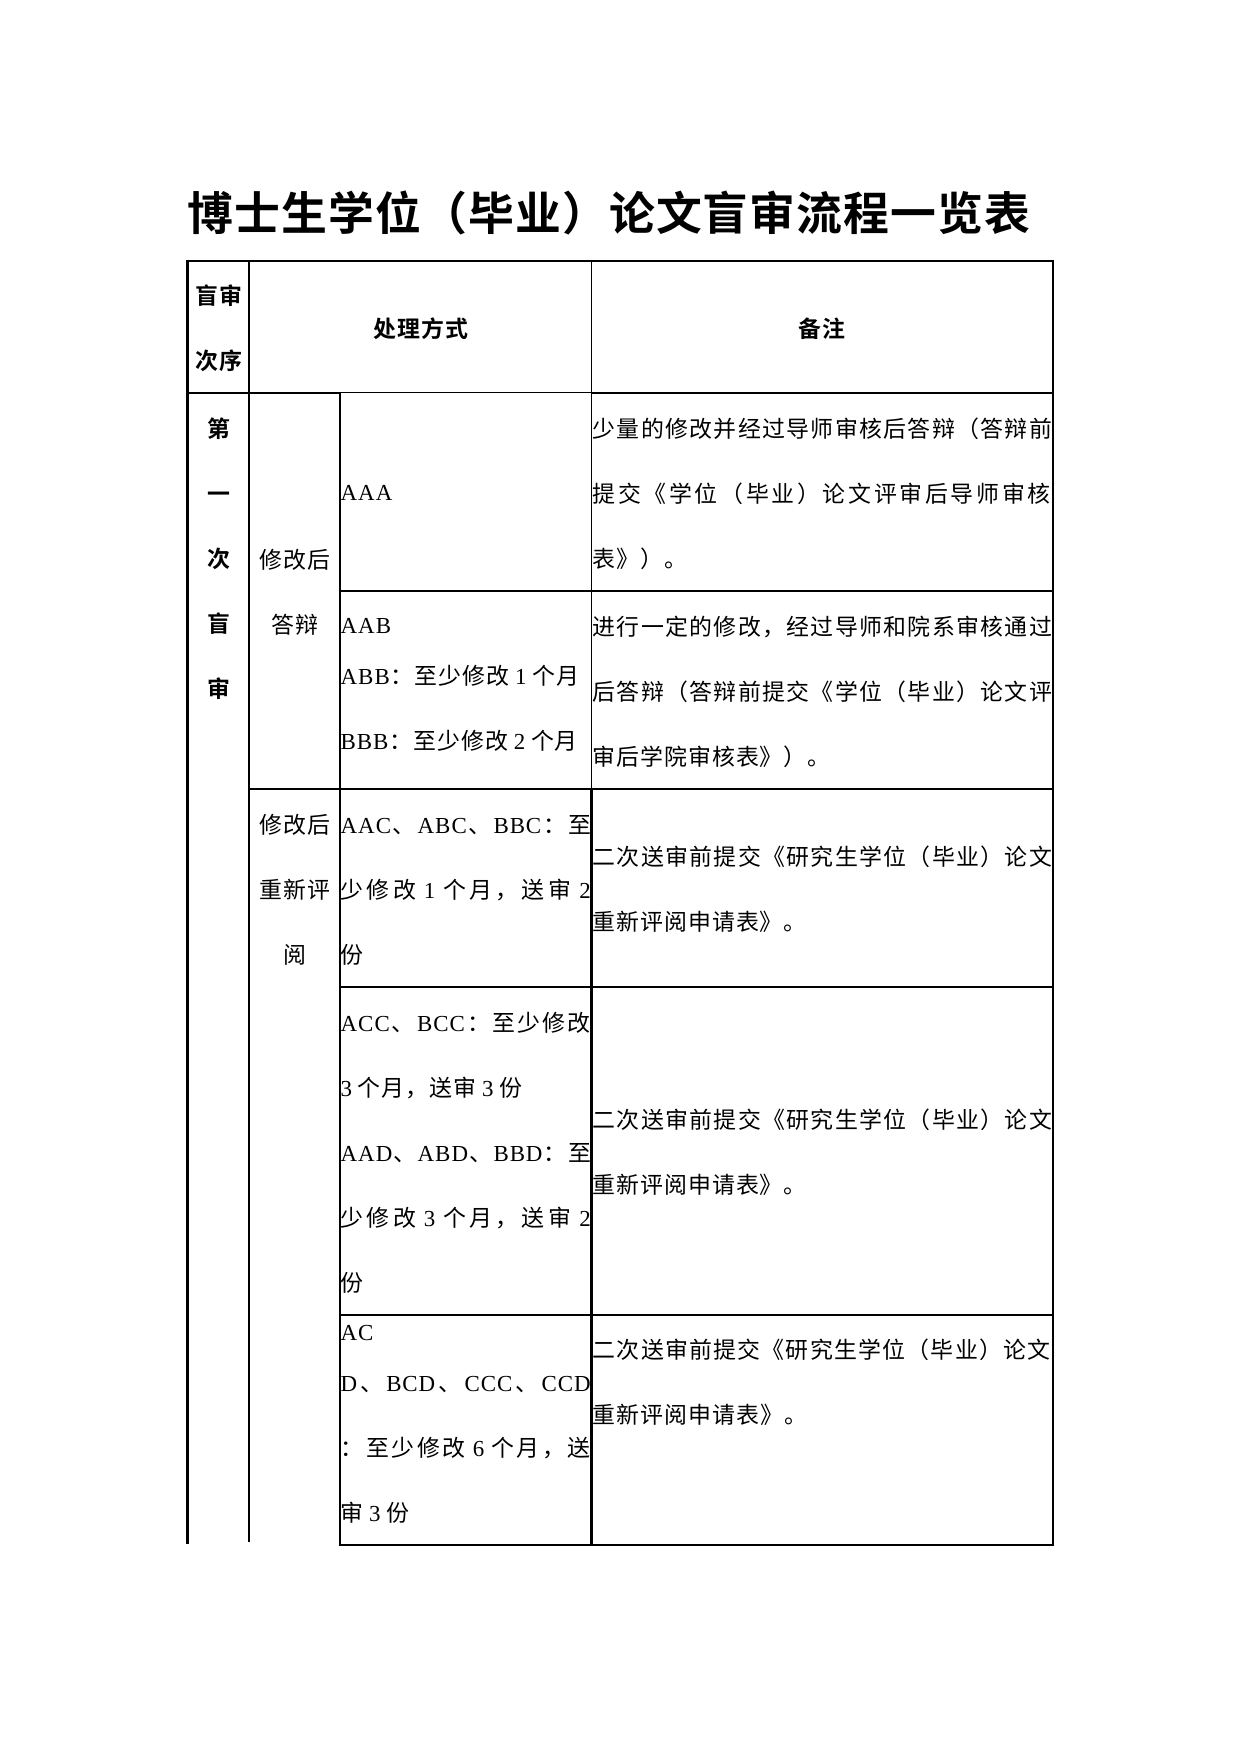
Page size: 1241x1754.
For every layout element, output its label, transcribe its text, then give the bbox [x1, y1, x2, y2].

table_cell ACC、BCC：至少修改3个月，送审3份 AAD、ABD、BBD：至少修改3个月，送审2份 [341, 988, 590, 1313]
table_header 备注 [592, 262, 1052, 392]
table_cell 修改后答辩 [250, 394, 339, 788]
table_header 盲审次序 [189, 262, 248, 392]
table_cell ACD、BCD、CCC、CCD：至少修改6个月，送审3份 [341, 1316, 590, 1544]
table_cell 少量的修改并经过导师审核后答辩（答辩前提交《学位（毕业）论文评审后导师审核表》）。 [592, 394, 1052, 590]
table_cell 进行一定的修改，经过导师和院系审核通过后答辩（答辩前提交《学位（毕业）论文评审后学院审核表》）。 [592, 592, 1052, 788]
table_cell AAA [341, 393, 591, 590]
text 博士生学位（毕业）论文盲审流程一览表 [187, 162, 1053, 259]
table_cell AAB ABB：至少修改1个月 BBB：至少修改2个月 [341, 592, 591, 788]
table_cell AAC、ABC、BBC：至少修改1个月，送审2份 [341, 790, 590, 986]
table_header 处理方式 [250, 262, 591, 392]
table_cell 二次送审前提交《研究生学位（毕业）论文重新评阅申请表》。 [593, 790, 1052, 986]
table_cell 二次送审前提交《研究生学位（毕业）论文重新评阅申请表》。 [593, 988, 1052, 1313]
table_cell 第 一 次 盲 审 [189, 394, 249, 1544]
table_cell 修改后重新评阅 [249, 790, 339, 1544]
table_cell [593, 1316, 1052, 1544]
